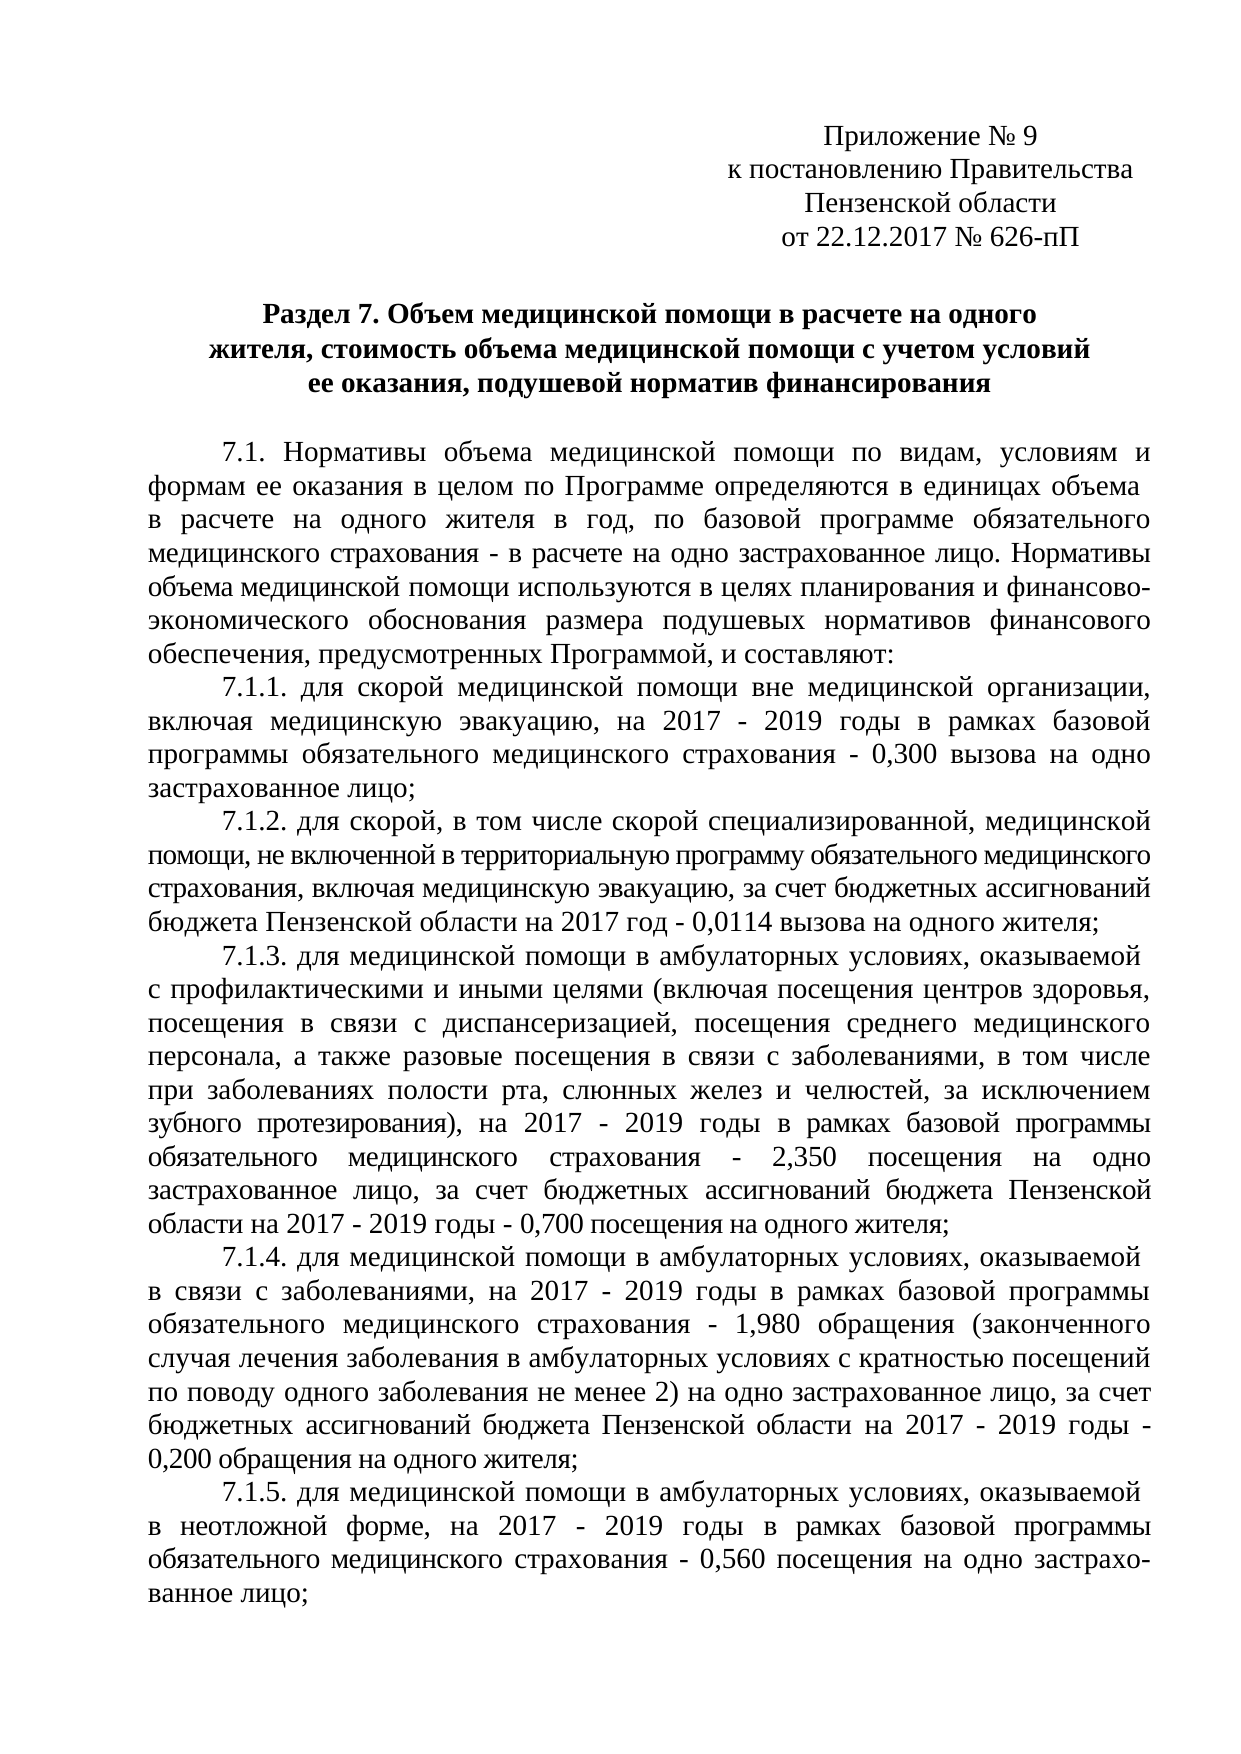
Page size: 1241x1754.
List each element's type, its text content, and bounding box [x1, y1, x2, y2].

text ее оказания, подушевой норматив финансирования [148, 366, 1152, 399]
text 7.1.5. для медицинской помощи в амбулаторных условиях, оказываемой в неотложной форме, на 2017 - 2019 годы в рамках базовой программы обязательного медицинского страхования - 0,560 посещения на одно застрахо-ванное лицо; [148, 1474, 1152, 1608]
text 7.1.4. для медицинской помощи в амбулаторных условиях, оказываемой в связи с заболеваниями, на 2017 - 2019 годы в рамках базовой программы обязательного медицинского страхования - 1,980 обращения (законченного случая лечения заболевания в амбулаторных условиях с кратностью посещений по поводу одного заболевания не менее 2) на одно застрахованное лицо, за счет бюджетных ассигнований бюджета Пензенской области на 2017 - 2019 годы - 0,200 обращения на одного жителя; [148, 1239, 1152, 1474]
text 7.1.1. для скорой медицинской помощи вне медицинской организации, включая медицинскую эвакуацию, на 2017 - 2019 годы в рамках базовой программы обязательного медицинского страхования - 0,300 вызова на одно застрахованное лицо; [148, 669, 1152, 803]
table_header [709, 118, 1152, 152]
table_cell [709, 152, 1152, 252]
text 7.1.3. для медицинской помощи в амбулаторных условиях, оказываемой с профилактическими и иными целями (включая посещения центров здоровья, посещения в связи с диспансеризацией, посещения среднего медицинского персонала, а также разовые посещения в связи с заболеваниями, в том числе при заболеваниях полости рта, слюнных желез и челюстей, за исключением зубного протезирования), на 2017 - 2019 годы в рамках базовой программы обязательного медицинского страхования - 2,350 посещения на одно застрахованное лицо, за счет бюджетных ассигнований бюджета Пензенской области на 2017 - 2019 годы - 0,700 посещения на одного жителя; [148, 938, 1152, 1239]
text 7.1. Нормативы объема медицинской помощи по видам, условиям и формам ее оказания в целом по Программе определяются в единицах объема в расчете на одного жителя в год, по базовой программе обязательного медицинского страхования - в расчете на одно застрахованное лицо. Нормативы объема медицинской помощи используются в целях планирования и финансово-экономического обоснования размера подушевых нормативов финансового обеспечения, предусмотренных Программой, и составляют: [148, 434, 1152, 669]
text 7.1.2. для скорой, в том числе скорой специализированной, медицинской помощи, не включенной в территориальную программу обязательного медицинского страхования, включая медицинскую эвакуацию, за счет бюджетных ассигнований бюджета Пензенской области на 2017 год - 0,0114 вызова на одного жителя; [148, 803, 1152, 938]
text жителя, стоимость объема медицинской помощи с учетом условий [148, 331, 1152, 365]
text Раздел 7. Объем медицинской помощи в расчете на одного [148, 297, 1152, 330]
